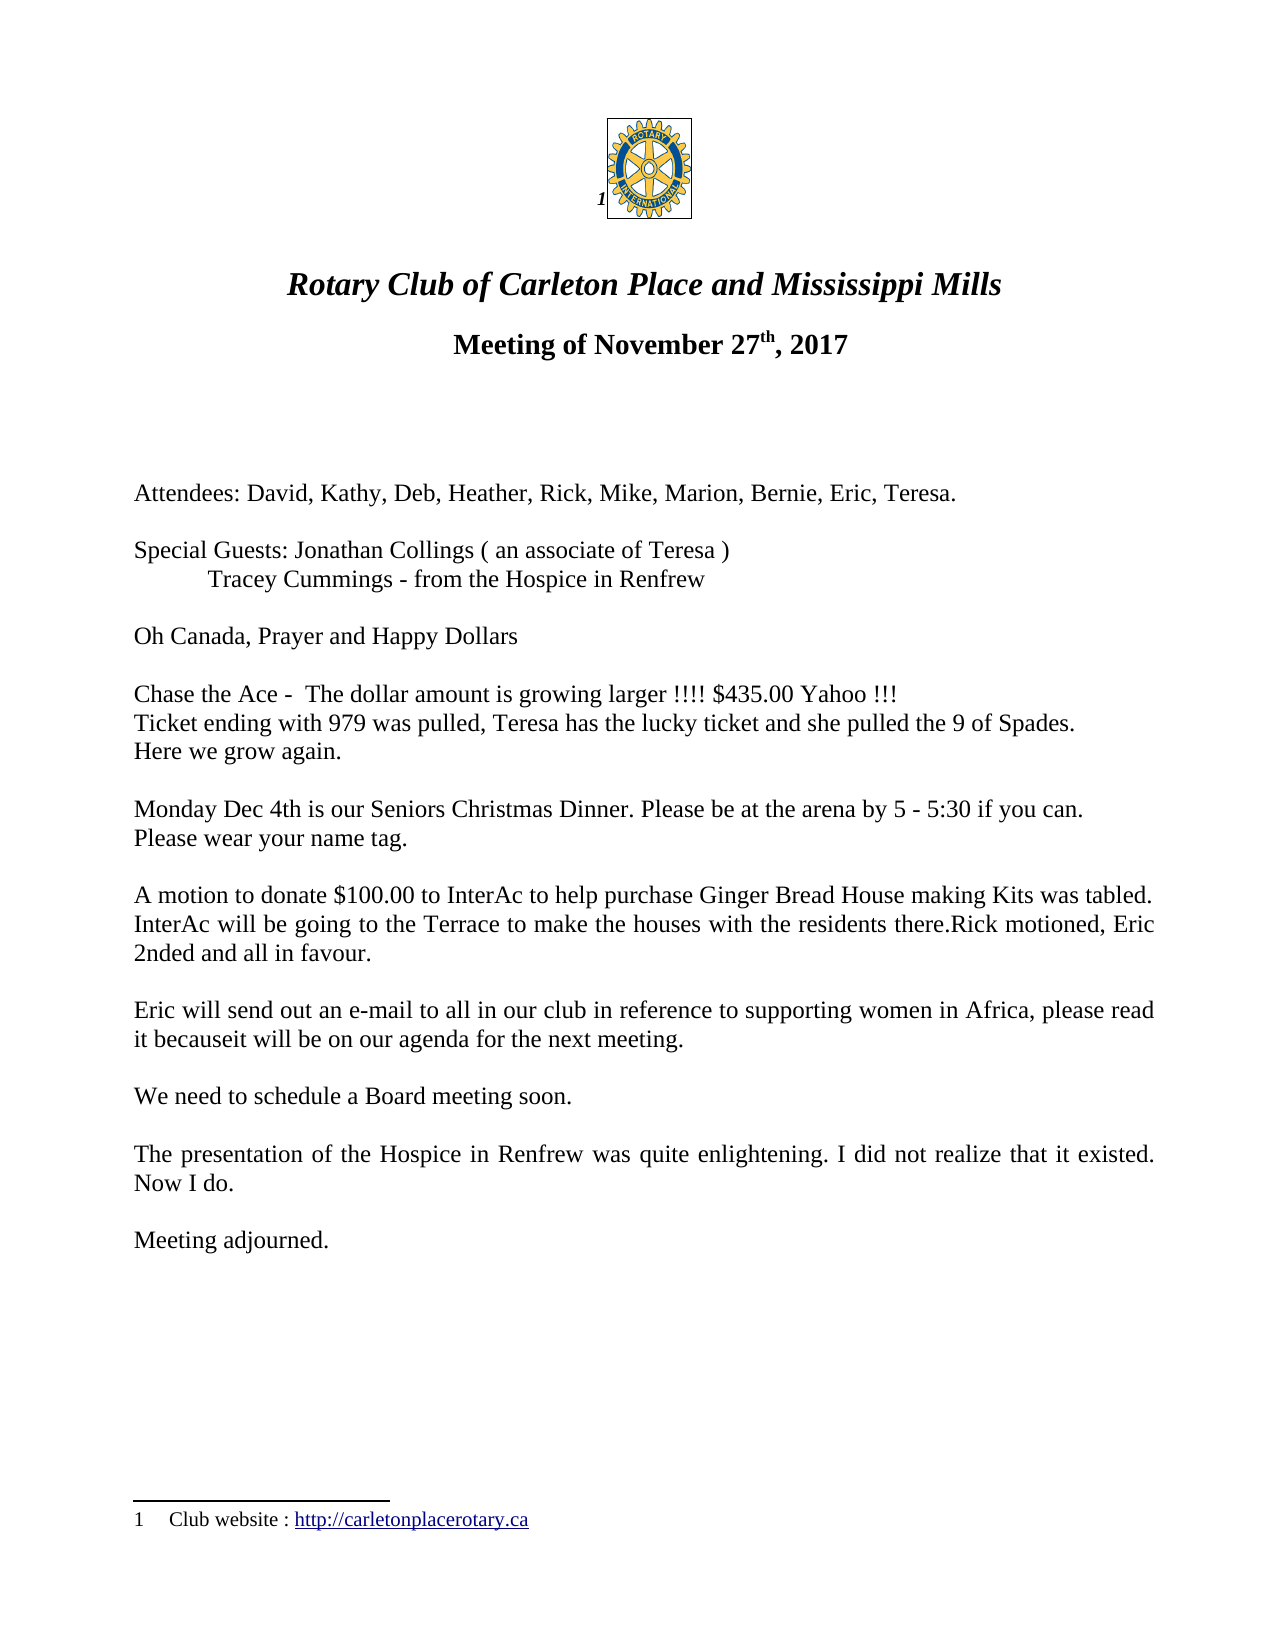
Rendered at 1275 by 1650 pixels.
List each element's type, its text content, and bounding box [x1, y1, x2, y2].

text We need to schedule a Board meeting soon. [133, 1081, 1157, 1110]
text Ticket ending with 979 was pulled, Teresa has the lucky ticket and she pulled the 9 of Spades. [133, 708, 1157, 736]
text Special Guests: Jonathan Collings ( an associate of Teresa ) [133, 535, 1157, 564]
text The presentation of the Hospice in Renfrew was quite enlightening. I did not realize that it existed. Now I do. [133, 1139, 1157, 1196]
text Tracey Cummings - from the Hospice in Renfrew [133, 564, 1157, 593]
text Monday Dec 4th is our Seniors Christmas Dinner. Please be at the arena by 5 - 5:30 if you can. [133, 794, 1157, 823]
picture [608, 119, 691, 218]
text Eric will send out an e-mail to all in our club in reference to supporting women in Africa, please read it becauseit will be on our agenda for the next meeting. [133, 995, 1157, 1053]
text Rotary Club of Carleton Place and Mississippi Mills [132, 264, 1157, 303]
text Attendees: David, Kathy, Deb, Heather, Rick, Mike, Marion, Bernie, Eric, Teresa. [133, 478, 1157, 506]
text Here we grow again. [133, 736, 1157, 765]
text Meeting adjourned. [133, 1225, 1157, 1254]
text Meeting of November 27th, 2017 [133, 327, 1157, 360]
text Oh Canada, Prayer and Happy Dollars [133, 621, 1157, 650]
text A motion to donate $100.00 to InterAc to help purchase Ginger Bread House making Kits was tabled. [133, 880, 1157, 909]
text InterAc will be going to the Terrace to make the houses with the residents there.Rick motioned, Eric 2nded and all in favour. [133, 909, 1157, 966]
text Chase the Ace - The dollar amount is growing larger !!!! $435.00 Yahoo !!! [133, 679, 1157, 708]
text Please wear your name tag. [133, 823, 1157, 851]
